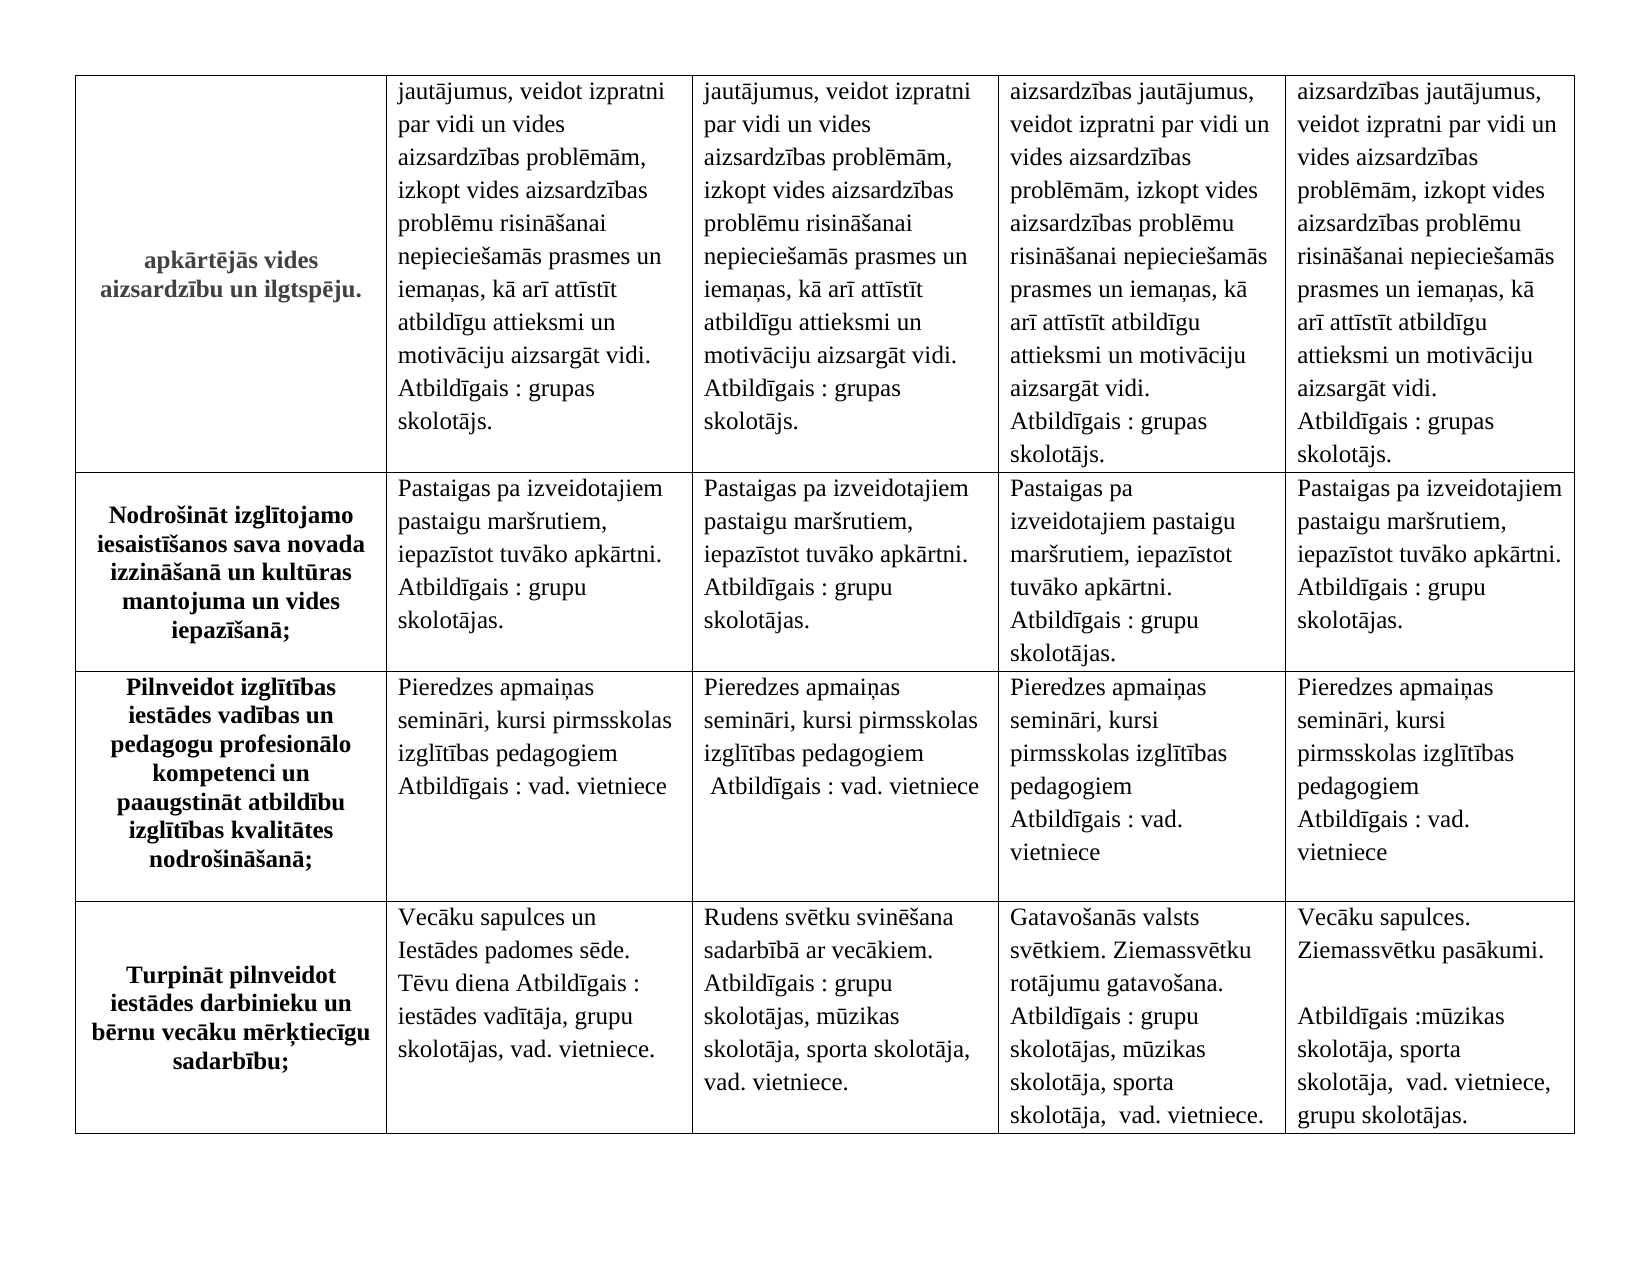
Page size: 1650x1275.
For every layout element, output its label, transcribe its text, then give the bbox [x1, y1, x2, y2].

table_cell Vecāku sapulces. Ziemassvētku pasākumi. Atbildīgais :mūzikas skolotāja, sporta skolotāja, vad. vietniece, grupu skolotājas. [1286, 902, 1574, 1133]
table_cell Gatavošanās valsts svētkiem. Ziemassvētku rotājumu gatavošana. Atbildīgais : grupu skolotājas, mūzikas skolotāja, sporta skolotāja, vad. vietniece. [999, 902, 1285, 1133]
table_cell Rudens svētku svinēšana sadarbībā ar vecākiem. Atbildīgais : grupu skolotājas, mūzikas skolotāja, sporta skolotāja, vad. vietniece. [693, 902, 998, 1133]
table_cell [1286, 76, 1574, 472]
table_cell Pilnveidot izglītības iestādes vadības un pedagogu profesionālo kompetenci un paaugstināt atbildību izglītības kvalitātes nodrošināšanā; [76, 672, 386, 901]
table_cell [999, 76, 1285, 472]
table_cell Nodrošināt izglītojamo iesaistīšanos sava novada izzināšanā un kultūras mantojuma un vides iepazīšanā; [76, 473, 386, 671]
table_cell Pastaigas pa izveidotajiem pastaigu maršrutiem, iepazīstot tuvāko apkārtni. Atbildīgais : grupu skolotājas. [1286, 473, 1574, 671]
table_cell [76, 76, 386, 472]
table_cell Pieredzes apmaiņas semināri, kursi pirmsskolas izglītības pedagogiem Atbildīgais : vad. vietniece [693, 672, 998, 901]
table_cell Pastaigas pa izveidotajiem pastaigu maršrutiem, iepazīstot tuvāko apkārtni. Atbildīgais : grupu skolotājas. [387, 473, 692, 671]
table_cell Pieredzes apmaiņas semināri, kursi pirmsskolas izglītības pedagogiem Atbildīgais : vad. vietniece [387, 672, 692, 901]
table_cell Pieredzes apmaiņas semināri, kursi pirmsskolas izglītības pedagogiem Atbildīgais : vad. vietniece [999, 672, 1285, 901]
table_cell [387, 76, 692, 472]
table_cell Pastaigas pa izveidotajiem pastaigu maršrutiem, iepazīstot tuvāko apkārtni. Atbildīgais : grupu skolotājas. [999, 473, 1285, 671]
table_cell Turpināt pilnveidot iestādes darbinieku un bērnu vecāku mērķtiecīgu sadarbību; [76, 902, 386, 1133]
table_cell Vecāku sapulces un Iestādes padomes sēde. Tēvu diena Atbildīgais : iestādes vadītāja, grupu skolotājas, vad. vietniece. [387, 902, 692, 1133]
table_cell Pieredzes apmaiņas semināri, kursi pirmsskolas izglītības pedagogiem Atbildīgais : vad. vietniece [1286, 672, 1574, 901]
table_cell Pastaigas pa izveidotajiem pastaigu maršrutiem, iepazīstot tuvāko apkārtni. Atbildīgais : grupu skolotājas. [693, 473, 998, 671]
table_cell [693, 76, 998, 472]
